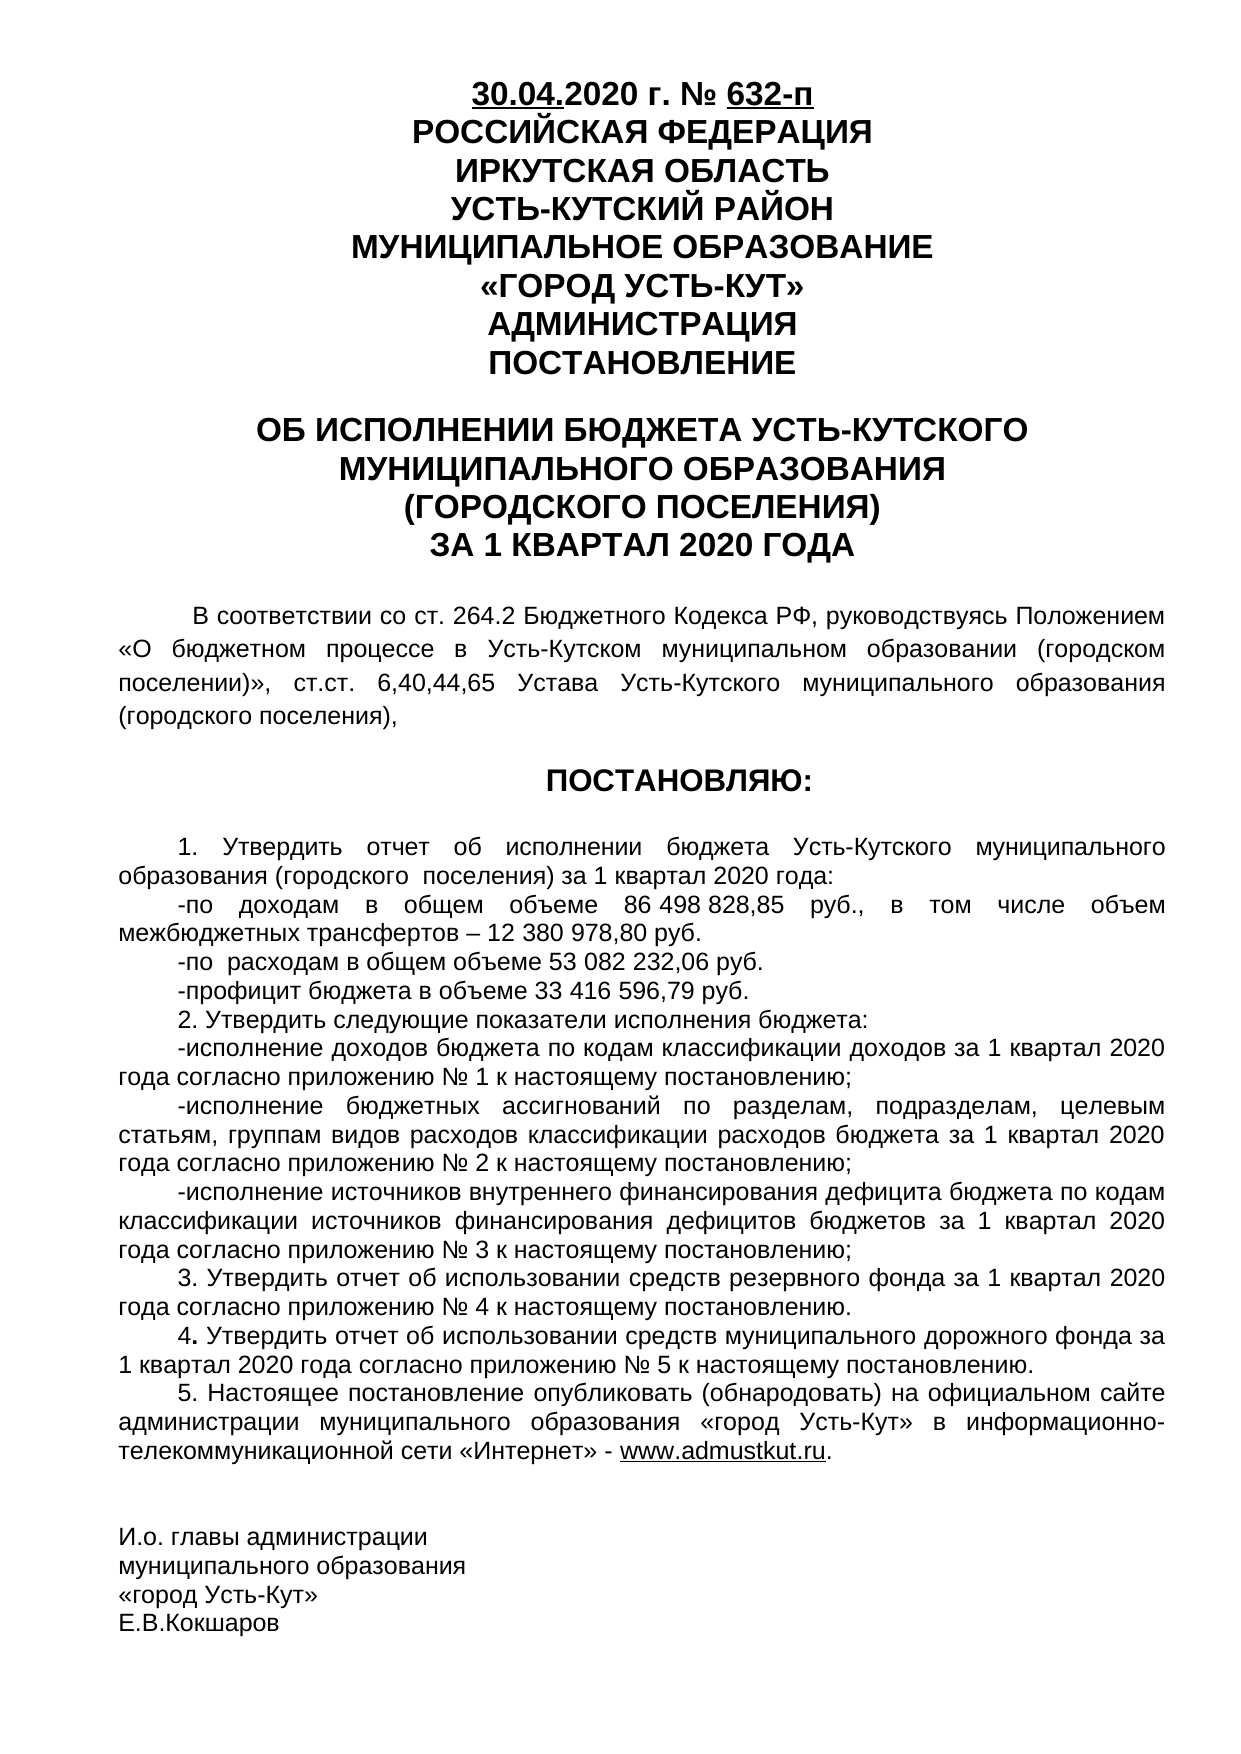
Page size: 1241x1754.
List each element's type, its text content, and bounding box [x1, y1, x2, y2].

text муниципального образования [118, 1551, 1167, 1580]
text -исполнение доходов бюджета по кодам классификации доходов за 1 квартал 2020 года согласно приложению № 1 к настоящему постановлению; [118, 1033, 1167, 1091]
text МУНИЦИПАЛЬНОЕ ОБРАЗОВАНИЕ [118, 228, 1167, 266]
text ОБ ИСПОЛНЕНИИ БЮДЖЕТА УСТЬ-КУТСКОГО МУНИЦИПАЛЬНОГО ОБРАЗОВАНИЯ [118, 410, 1167, 487]
text РОССИЙСКАЯ ФЕДЕРАЦИЯ [118, 112, 1167, 151]
text -исполнение бюджетных ассигнований по разделам, подразделам, целевым статьям, группам видов расходов классификации расходов бюджета за 1 квартал 2020 года согласно приложению № 2 к настоящему постановлению; [118, 1091, 1167, 1177]
text 1. Утвердить отчет об исполнении бюджета Усть-Кутского муниципального образования (городского поселения) за 1 квартал 2020 года: [118, 832, 1167, 890]
text 4. Утвердить отчет об использовании средств муниципального дорожного фонда за 1 квартал 2020 года согласно приложению № 5 к настоящему постановлению. [118, 1321, 1167, 1378]
text «город Усть-Кут» [118, 1580, 1167, 1608]
text -исполнение источников внутреннего финансирования дефицита бюджета по кодам классификации источников финансирования дефицитов бюджетов за 1 квартал 2020 года согласно приложению № 3 к настоящему постановлению; [118, 1177, 1167, 1263]
text ЗА 1 КВАРТАЛ 2020 ГОДА [118, 525, 1167, 564]
text «ГОРОД УСТЬ-КУТ» [118, 266, 1167, 304]
text -по доходам в общем объеме 86 498 828,85 руб., в том числе объем межбюджетных трансфертов – 12 380 978,80 руб. [118, 890, 1167, 947]
text -по расходам в общем объеме 53 082 232,06 руб. [118, 947, 1167, 976]
text Е.В.Кокшаров [118, 1608, 1167, 1637]
text АДМИНИСТРАЦИЯ [118, 304, 1167, 343]
text 30.04.2020 г. № 632-п [118, 74, 1167, 112]
text ИРКУТСКАЯ ОБЛАСТЬ [118, 151, 1167, 189]
text 2. Утвердить следующие показатели исполнения бюджета: [118, 1005, 1167, 1033]
text 3. Утвердить отчет об использовании средств резервного фонда за 1 квартал 2020 года согласно приложению № 4 к настоящему постановлению. [118, 1263, 1167, 1321]
text (ГОРОДСКОГО ПОСЕЛЕНИЯ) [118, 487, 1167, 525]
text 5. Настоящее постановление опубликовать (обнародовать) на официальном сайте администрации муниципального образования «город Усть-Кут» в информационно-телекоммуникационной сети «Интернет» - www.admustkut.ru. [118, 1378, 1167, 1465]
text ПОСТАНОВЛЕНИЕ [118, 343, 1167, 381]
text УСТЬ-КУТСКИЙ РАЙОН [118, 189, 1167, 228]
text ПОСТАНОВЛЯЮ: [118, 765, 1167, 799]
text -профицит бюджета в объеме 33 416 596,79 руб. [118, 976, 1167, 1005]
text И.о. главы администрации [118, 1522, 1167, 1551]
text В соответствии со ст. 264.2 Бюджетного Кодекса РФ, руководствуясь Положением «О бюджетном процессе в Усть-Кутском муниципальном образовании (городском поселении)», ст.ст. 6,40,44,65 Устава Усть-Кутского муниципального образования (городского поселения), [118, 597, 1167, 732]
